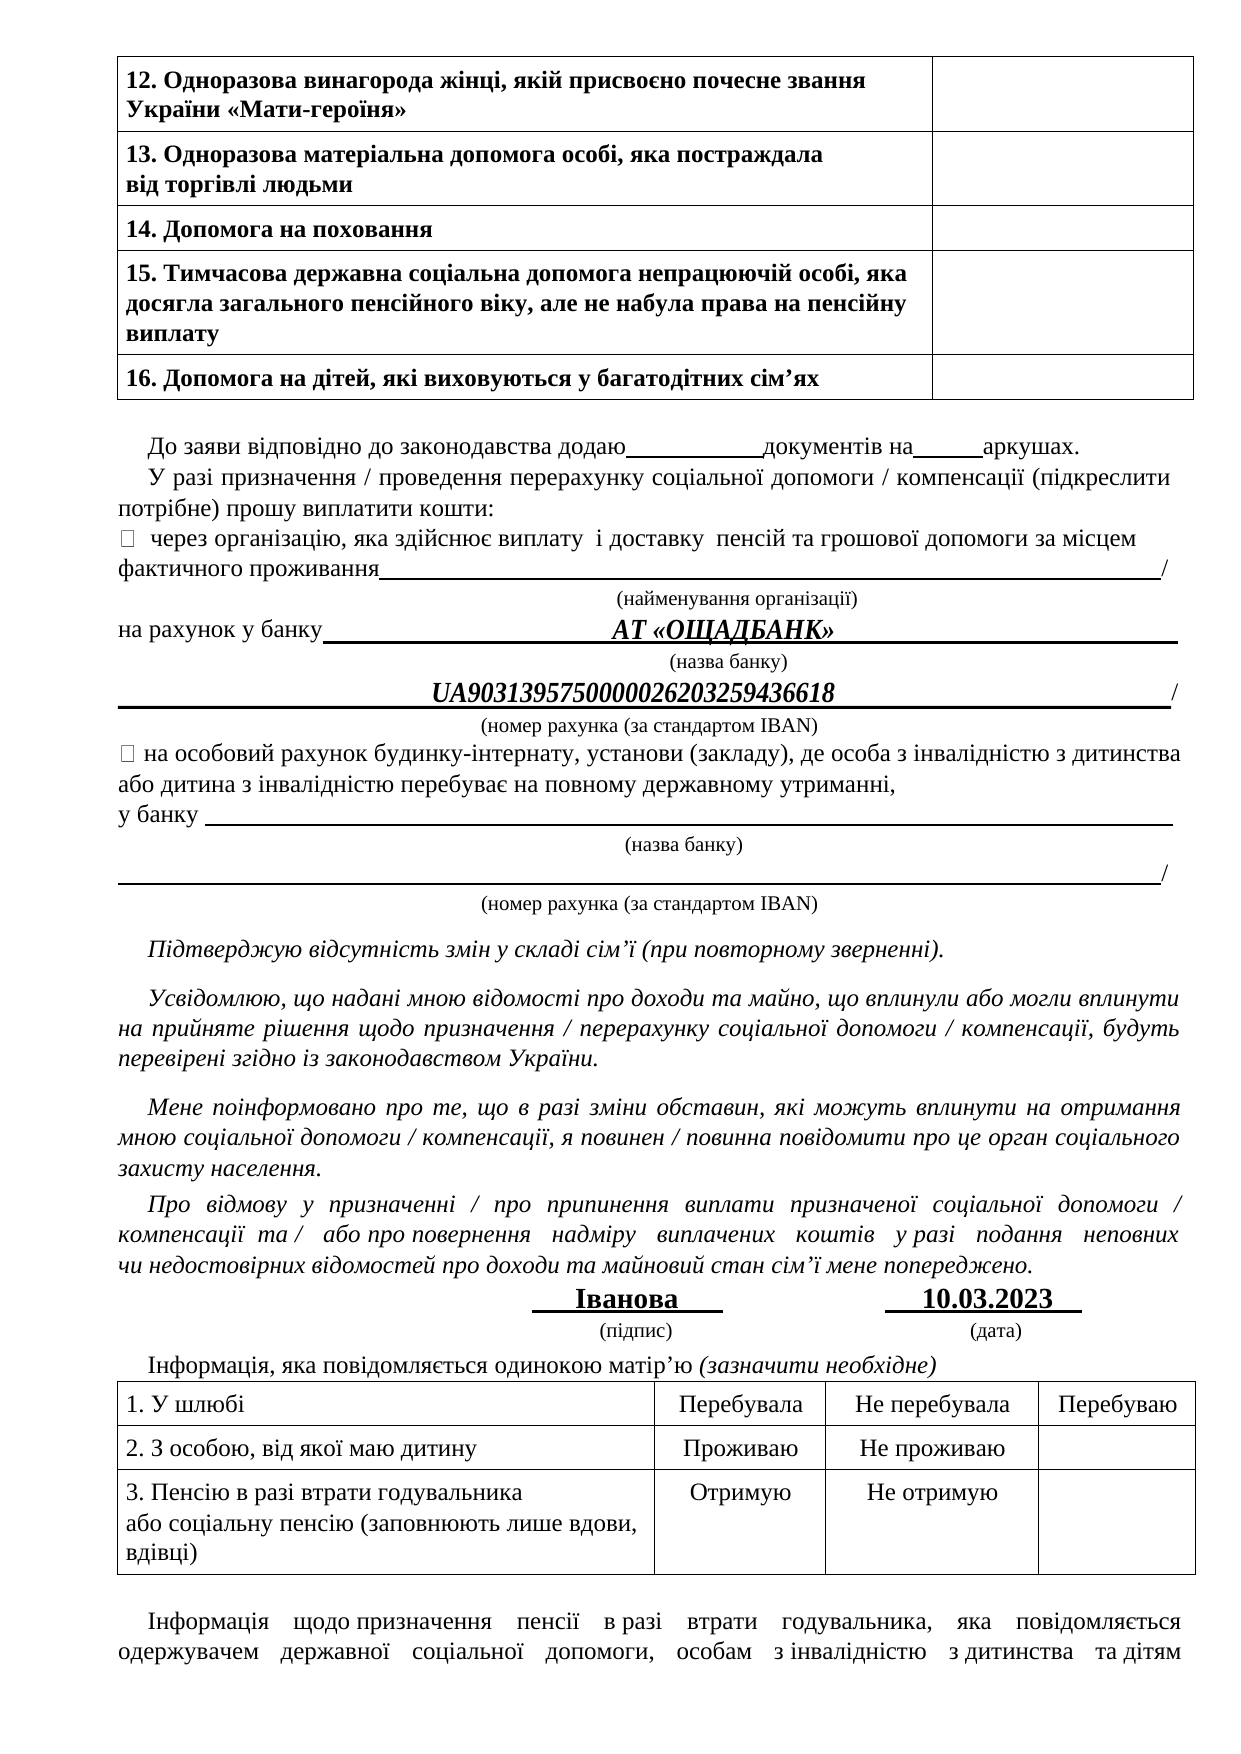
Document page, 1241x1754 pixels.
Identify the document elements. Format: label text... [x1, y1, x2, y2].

subtitle Іванова 10.03.2023 [532, 1281, 1209, 1314]
text (назва банку) [285, 649, 1172, 673]
table_cell Не проживаю [826, 1426, 1038, 1469]
table_cell 2. З особою, від якої маю дитину [118, 1426, 654, 1469]
text Інформація, яка повідомляється одинокою матір’ю (зазначити необхідне) [147, 1350, 1209, 1378]
table_cell Проживаю [655, 1426, 825, 1469]
table_header Перебувала [655, 1382, 825, 1425]
text (підпис) (дата) [599, 1318, 1209, 1342]
text на особовий рахунок будинку-інтернату, установи (закладу), де особа з інвалідністю з дитинства або дитина з інвалідністю перебуває на повному державному утриманні, [118, 738, 1181, 798]
text / [118, 858, 1209, 887]
text Про відмову у призначенні / про припинення виплати призначеної соціальної допомоги / компенсації та / або про повернення надміру виплачених коштів у разі подання неповних чи недостовірних відомостей про доходи та майновий стан сім’ї мене попереджено. [118, 1189, 1181, 1279]
table_header Не перебувала [826, 1382, 1038, 1425]
text Мене поінформовано про те, що в разі зміни обставин, які можуть вплинути на отримання мною соціальної допомоги / компенсації, я повинен / повинна повідомити про це орган соціального захисту населення. [118, 1092, 1182, 1181]
table_header 1. У шлюбі [118, 1382, 654, 1425]
text Усвідомлюю, що надані мною відомості про доходи та майно, що вплинули або могли вплинути на прийняте рішення щодо призначення / перерахунку соціальної допомоги / компенсації, будуть перевірені згідно із законодавством України. [118, 983, 1181, 1072]
table_cell Отримую [655, 1470, 825, 1574]
text на рахунок у банку АТ «ОЩАДБАНК» _ [118, 612, 1209, 646]
table_cell 16. Допомога на дітей, які виховуються у багатодітних сім’ях [118, 355, 932, 399]
table_cell [933, 132, 1193, 205]
table_cell 3. Пенсію в разі втрати годувальника або соціальну пенсію (заповнюють лише вдови, вдівці) [118, 1470, 654, 1574]
table_cell [1039, 1426, 1195, 1469]
text у банку [118, 800, 1209, 829]
table_header 12. Одноразова винагорода жінці, якій присвоєно почесне звання України «Мати-героїня» [118, 57, 932, 131]
table_header [933, 57, 1193, 131]
text UA9031395750000026203259436618 / [431, 675, 1209, 709]
table_cell [933, 251, 1193, 354]
text (назва банку) [196, 832, 1172, 856]
text У разі призначення / проведення перерахун­ку соціальної допомоги / компенсації (підкреслити потрібне) прошу виплатити кошти: [118, 462, 1209, 521]
text Підтверджую відсутність змін у складі сім’ї (при повторному зверненні). [147, 934, 1209, 963]
text через організацію, яка здійснює виплату і доставку пенсій та грошової допомоги за місцем фактичного проживання / [118, 523, 1181, 582]
text До заяви відповідно до законодавства додаю документів на аркушах. [147, 431, 1209, 460]
table_header Перебуваю [1039, 1382, 1195, 1425]
table_cell 13. Одноразова матеріальна допомога особі, яка постраждала від торгівлі людьми [118, 132, 932, 205]
text (номер рахунка (за стандартом IBAN) [127, 712, 1172, 737]
table_cell Не отримую [826, 1470, 1038, 1574]
table_cell 15. Тимчасова державна соціальна допомога непрацюючій особі, яка досягла загального пенсійного віку, але не набула права на пенсійну виплату [118, 251, 932, 354]
table_cell 14. Допомога на поховання [118, 206, 932, 249]
table_cell [933, 206, 1193, 249]
table_cell [933, 355, 1193, 399]
text (номер рахунка (за стандартом IBAN) [127, 891, 1172, 915]
text (найменування організації) [616, 586, 1209, 609]
text Інформація щодо призначення пенсії в разі втрати годувальника, яка повідомляється одержувачем державної соціальної допомоги, особам з інвалідністю з дитинства та дітям [118, 1606, 1182, 1665]
table_cell [1039, 1470, 1195, 1574]
